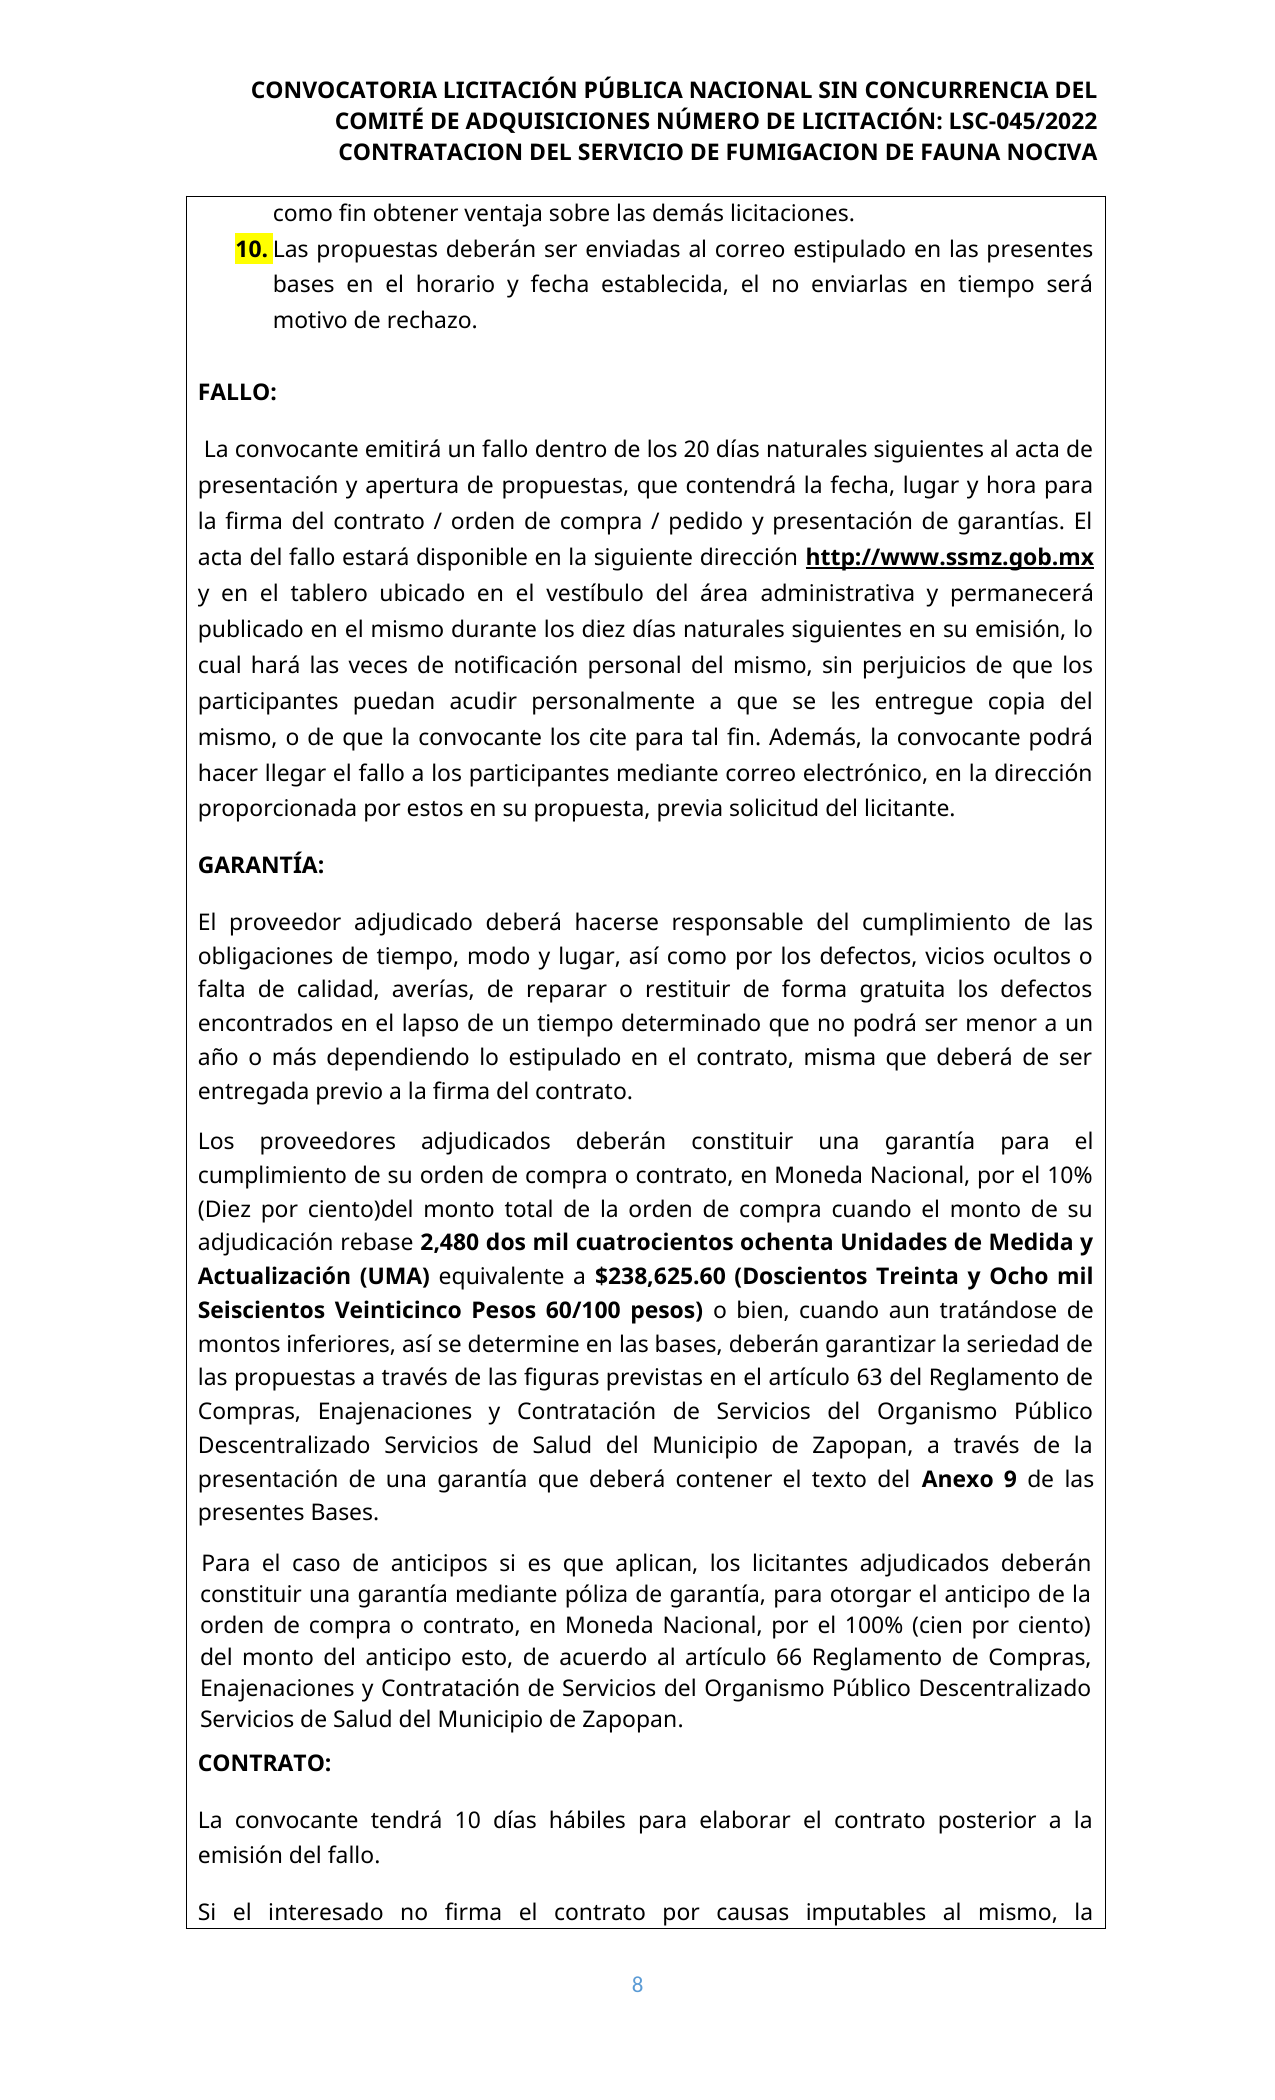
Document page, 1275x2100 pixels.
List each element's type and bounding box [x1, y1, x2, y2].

table_cell [187, 197, 1105, 1927]
